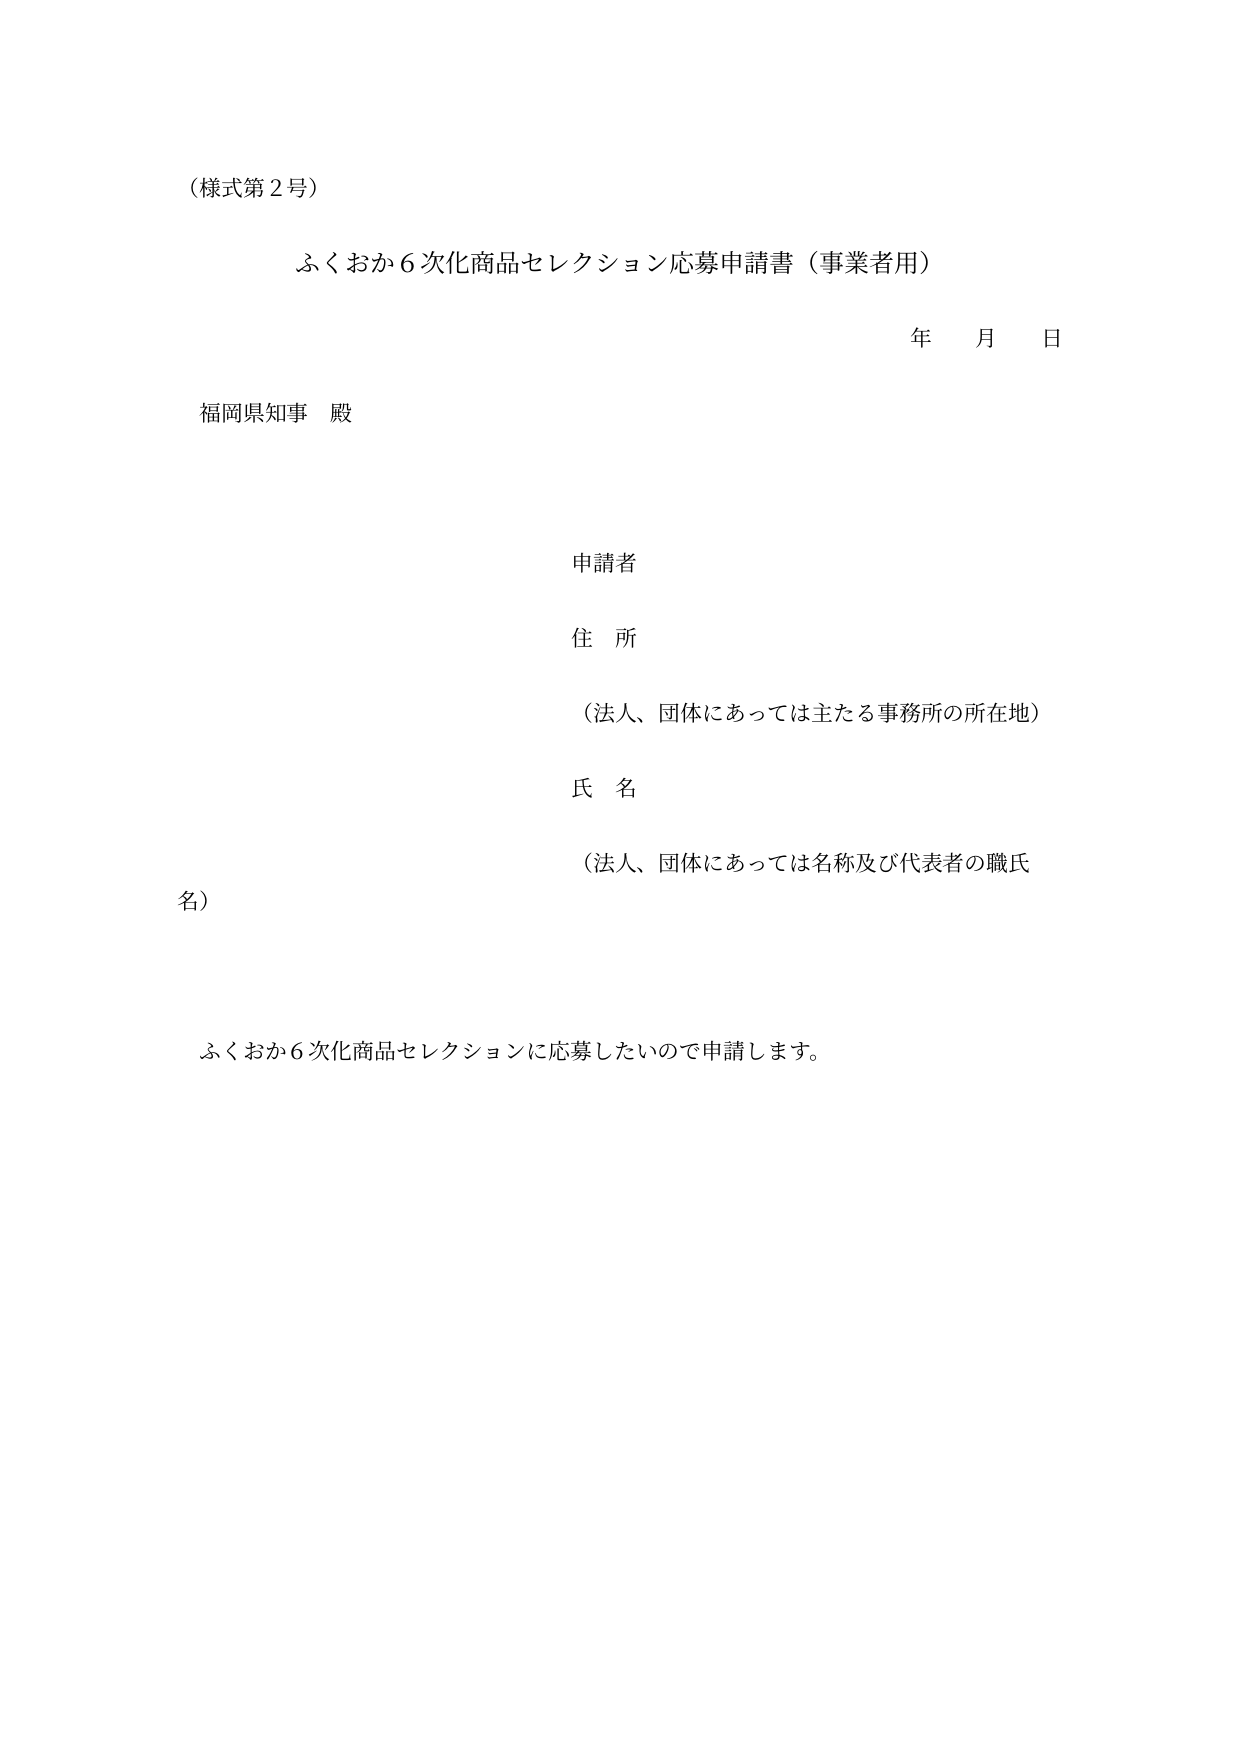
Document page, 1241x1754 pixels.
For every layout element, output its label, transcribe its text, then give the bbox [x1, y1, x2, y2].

text 年 月 日 [177, 318, 1063, 356]
text （様式第２号） [177, 168, 1063, 206]
text 申請者 [177, 543, 1063, 581]
text ふくおか６次化商品セレクションに応募したいので申請します。 [177, 1031, 1063, 1068]
text （法人、団体にあっては名称及び代表者の職氏名） [177, 843, 1063, 918]
text 氏 名 [177, 768, 1063, 806]
text （法人、団体にあっては主たる事務所の所在地） [177, 693, 1063, 731]
text ふくおか６次化商品セレクション応募申請書（事業者用） [177, 243, 1063, 281]
text 住 所 [177, 618, 1063, 656]
text 福岡県知事 殿 [177, 393, 1063, 431]
